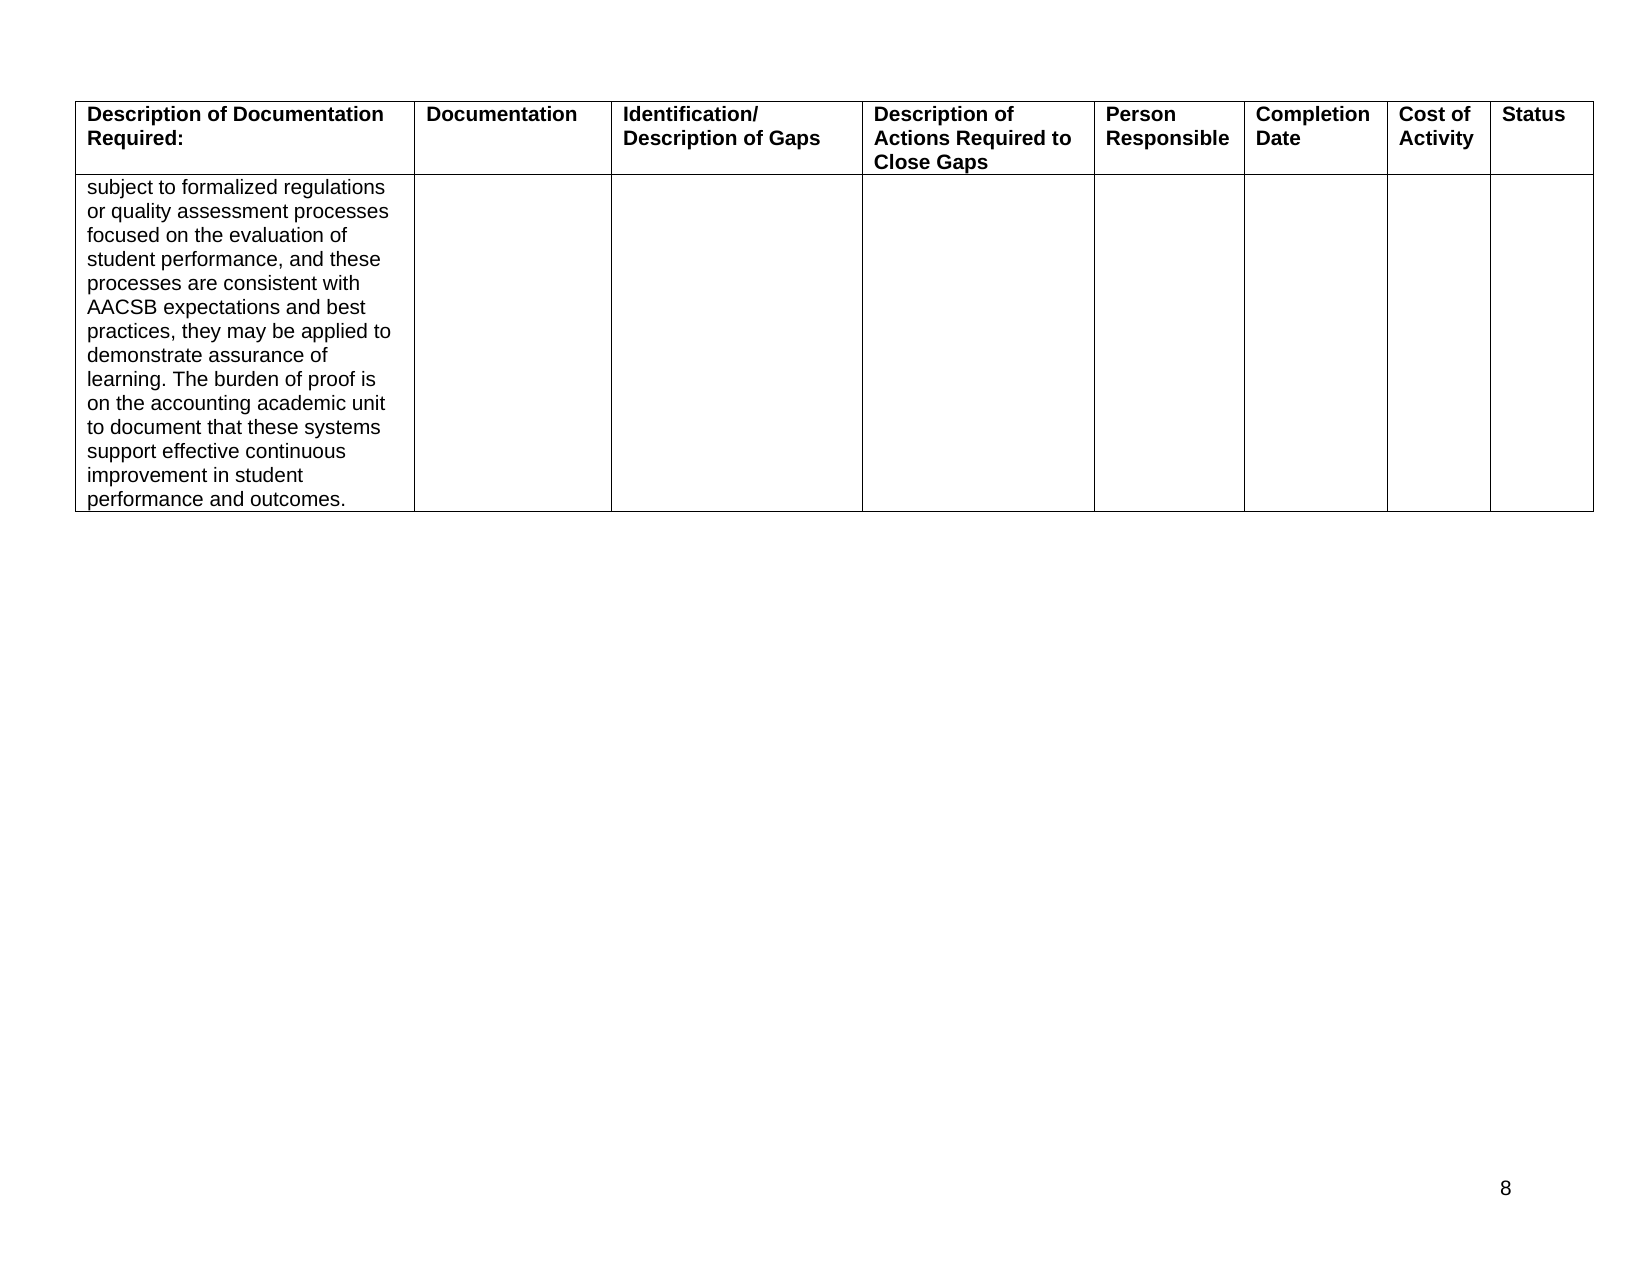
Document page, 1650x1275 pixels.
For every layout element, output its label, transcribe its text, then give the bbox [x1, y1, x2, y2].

table_cell [863, 175, 1094, 511]
table_header Completion Date [1245, 102, 1387, 174]
table_header Description of Documentation Required: [76, 102, 414, 174]
table_header Description of Actions Required to Close Gaps [863, 102, 1094, 174]
table_cell [1491, 175, 1593, 511]
table_cell [612, 175, 862, 511]
table_header Identification/ Description of Gaps [612, 102, 862, 174]
table_header Documentation [415, 102, 611, 174]
table_cell [1245, 175, 1387, 511]
table_header Cost of Activity [1388, 102, 1490, 174]
table_cell [415, 175, 611, 511]
table_cell [1095, 175, 1244, 511]
table_header Status [1491, 102, 1593, 174]
table_cell [1388, 175, 1490, 511]
table_header Person Responsible [1095, 102, 1244, 174]
